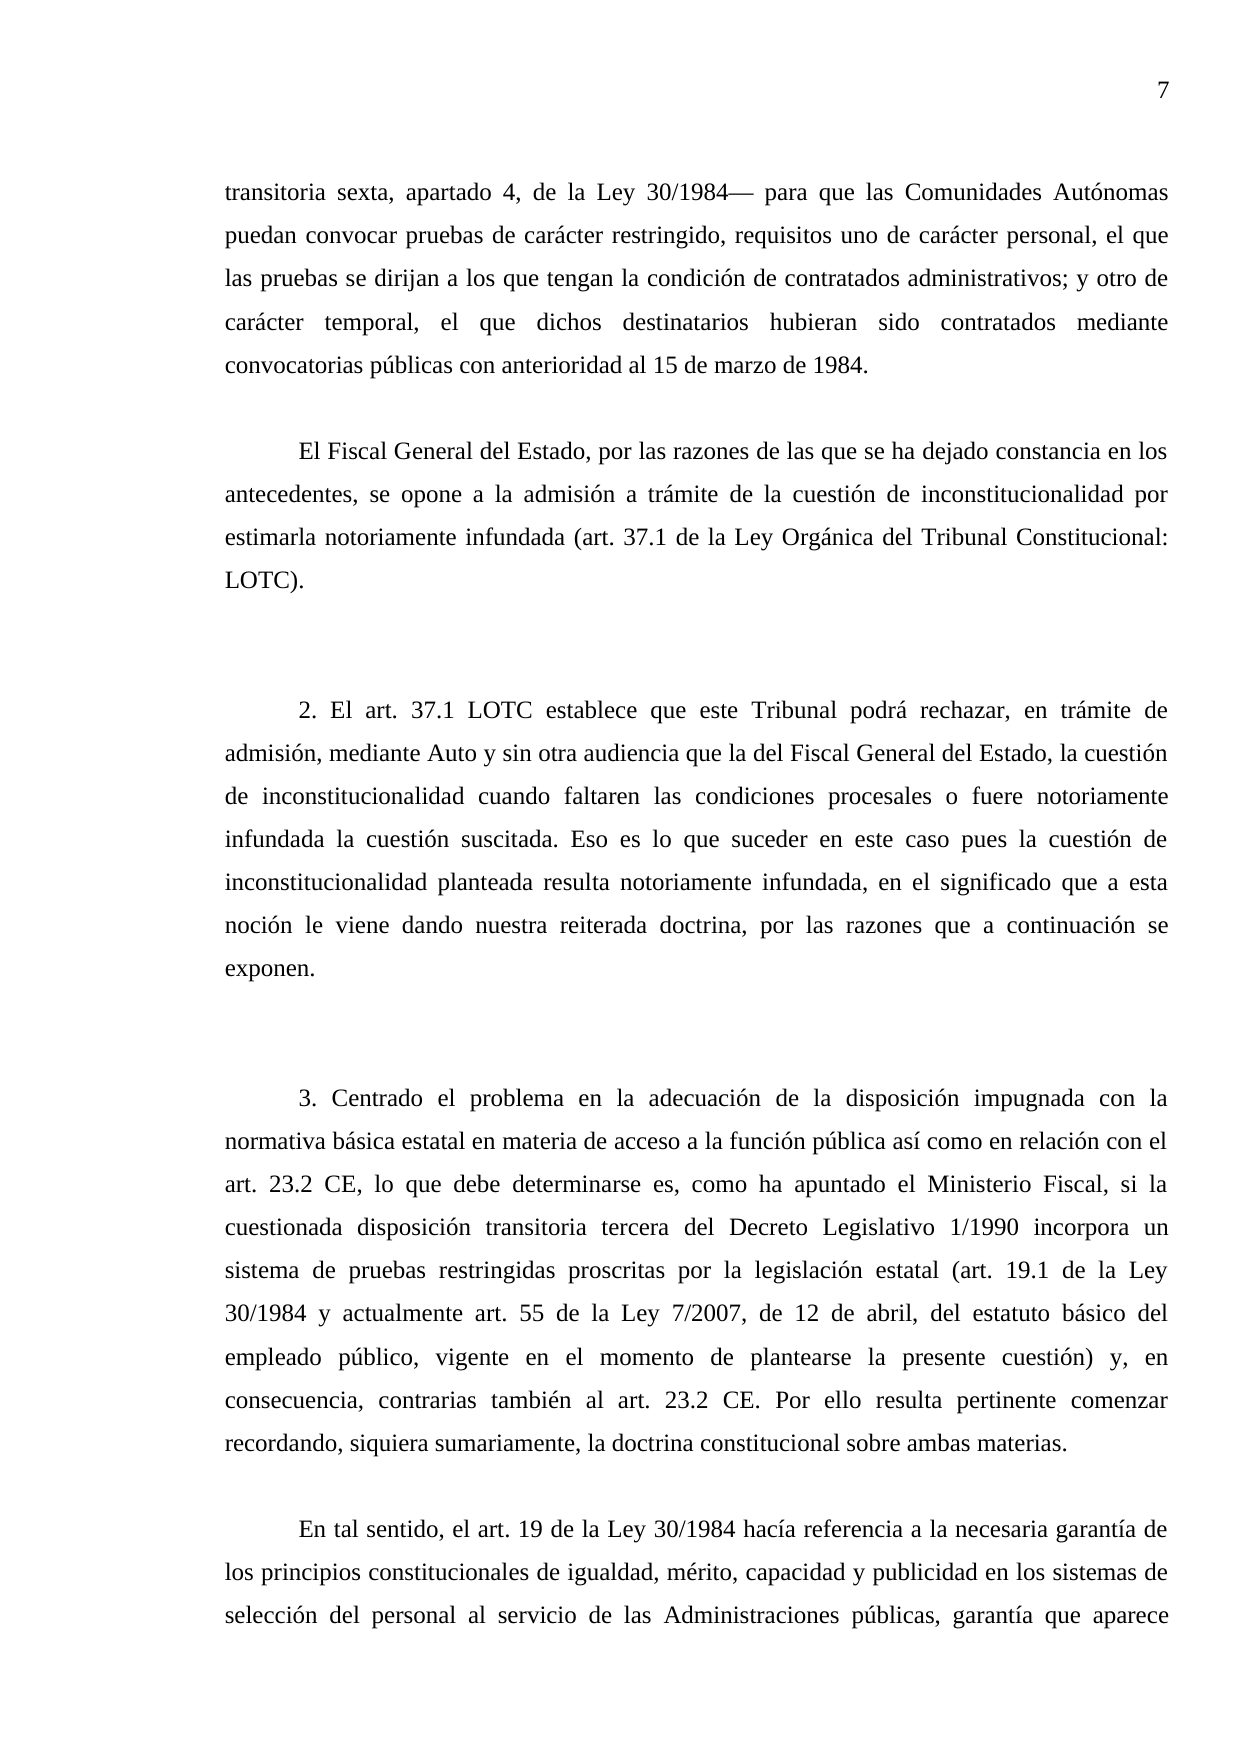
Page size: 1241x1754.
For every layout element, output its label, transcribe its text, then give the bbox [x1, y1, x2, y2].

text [224, 177, 1169, 378]
text El Fiscal General del Estado, por las razones de las que se ha dejado constancia en los antecedentes, se opone a la admisión a trámite de la cuestión de inconstitucionalidad por estimarla notoriamente infundada (art. 37.1 de la Ley Orgánica del Tribunal Constitucional: LOTC). [224, 436, 1169, 594]
text 3. Centrado el problema en la adecuación de la disposición impugnada con la normativa básica estatal en materia de acceso a la función pública así como en relación con el art. 23.2 CE, lo que debe determinarse es, como ha apuntado el Ministerio Fiscal, si la cuestionada disposición transitoria tercera del Decreto Legislativo 1/1990 incorpora un sistema de pruebas restringidas proscritas por la legislación estatal (art. 19.1 de la Ley 30/1984 y actualmente art. 55 de la Ley 7/2007, de 12 de abril, del estatuto básico del empleado público, vigente en el momento de plantearse la presente cuestión) y, en consecuencia, contrarias también al art. 23.2 CE. Por ello resulta pertinente comenzar recordando, siquiera sumariamente, la doctrina constitucional sobre ambas materias. [224, 1083, 1169, 1457]
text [224, 1514, 1169, 1629]
text 2. El art. 37.1 LOTC establece que este Tribunal podrá rechazar, en trámite de admisión, mediante Auto y sin otra audiencia que la del Fiscal General del Estado, la cuestión de inconstitucionalidad cuando faltaren las condiciones procesales o fuere notoriamente infundada la cuestión suscitada. Eso es lo que suceder en este caso pues la cuestión de inconstitucionalidad planteada resulta notoriamente infundada, en el significado que a esta noción le viene dando nuestra reiterada doctrina, por las razones que a continuación se exponen. [224, 695, 1169, 982]
